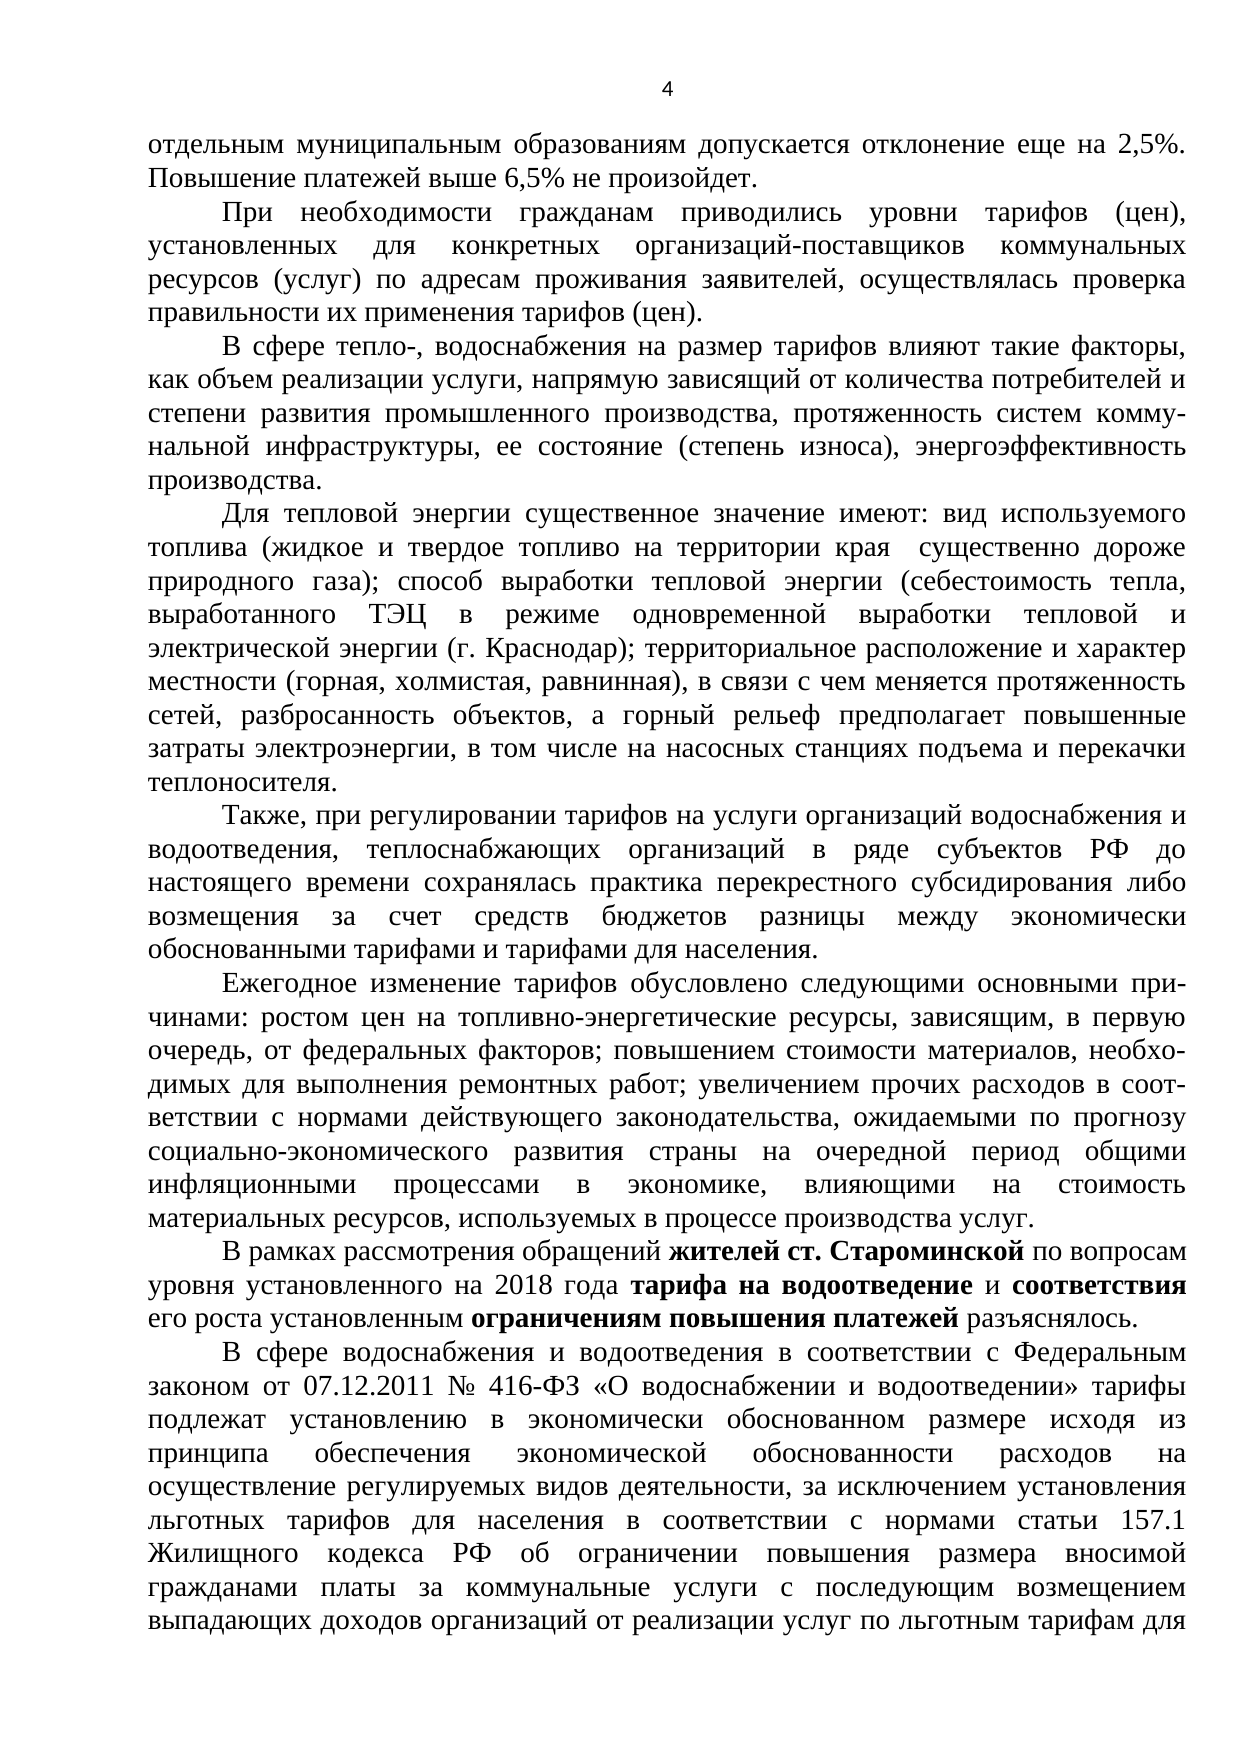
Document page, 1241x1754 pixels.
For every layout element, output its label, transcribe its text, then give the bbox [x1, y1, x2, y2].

text В сфере тепло-, водоснабжения на размер тарифов влияют такие факторы, как объем реализации услуги, напрямую зависящий от количества потребителей и степени развития промышленного производства, протяженность систем комму-нальной инфраструктуры, ее состояние (степень износа), энергоэффективность производства. [148, 328, 1187, 496]
text Также, при регулировании тарифов на услуги организаций водоснабжения и водоотведения, теплоснабжающих организаций в ряде субъектов РФ до настоящего времени сохранялась практика перекрестного субсидирования либо возмещения за счет средств бюджетов разницы между экономически обоснованными тарифами и тарифами для населения. [148, 797, 1187, 965]
text В рамках рассмотрения обращений жителей ст. Староминской по вопросам уровня установленного на 2018 года тарифа на водоотведение и соответствия его роста установленным ограничениям повышения платежей разъяснялось. [148, 1233, 1187, 1334]
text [148, 127, 1187, 194]
text Для тепловой энергии существенное значение имеют: вид используемого топлива (жидкое и твердое топливо на территории края существенно дороже природного газа); способ выработки тепловой энергии (себестоимость тепла, выработанного ТЭЦ в режиме одновременной выработки тепловой и электрической энергии (г. Краснодар); территориальное расположение и характер местности (горная, холмистая, равнинная), в связи с чем меняется протяженность сетей, разбросанность объектов, а горный рельеф предполагает повышенные затраты электроэнергии, в том числе на насосных станциях подъема и перекачки теплоносителя. [148, 496, 1187, 797]
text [148, 1334, 1187, 1636]
text Ежегодное изменение тарифов обусловлено следующими основными при-чинами: ростом цен на топливно-энергетические ресурсы, зависящим, в первую очередь, от федеральных факторов; повышением стоимости материалов, необхо-димых для выполнения ремонтных работ; увеличением прочих расходов в соот-ветствии с нормами действующего законодательства, ожидаемыми по прогнозу социально-экономического развития страны на очередной период общими инфляционными процессами в экономике, влияющими на стоимость материальных ресурсов, используемых в процессе производства услуг. [148, 965, 1187, 1233]
text При необходимости гражданам приводились уровни тарифов (цен), установленных для конкретных организаций-поставщиков коммунальных ресурсов (услуг) по адресам проживания заявителей, осуществлялась проверка правильности их применения тарифов (цен). [148, 194, 1187, 328]
